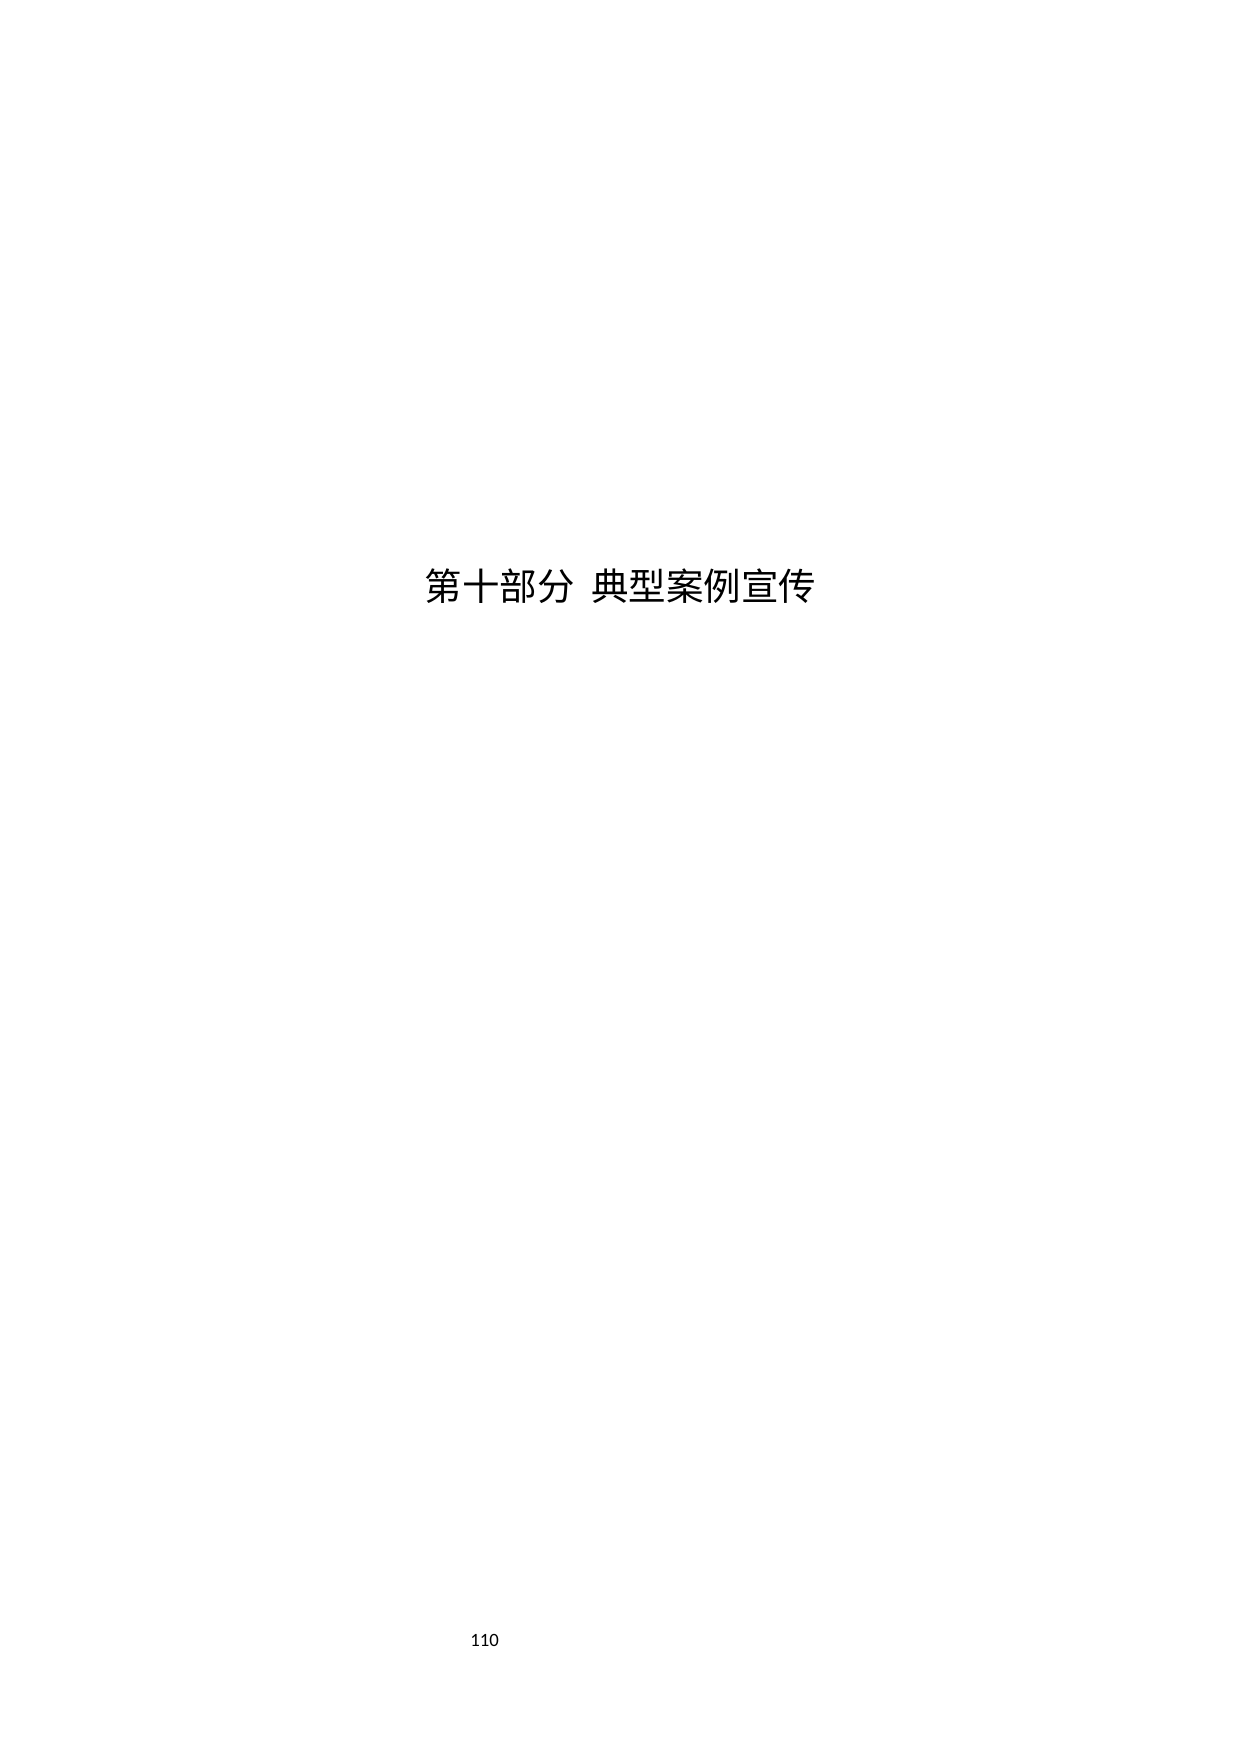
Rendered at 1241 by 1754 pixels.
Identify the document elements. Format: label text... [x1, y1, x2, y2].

text 第十部分 典型案例宣传 [187, 552, 1053, 617]
